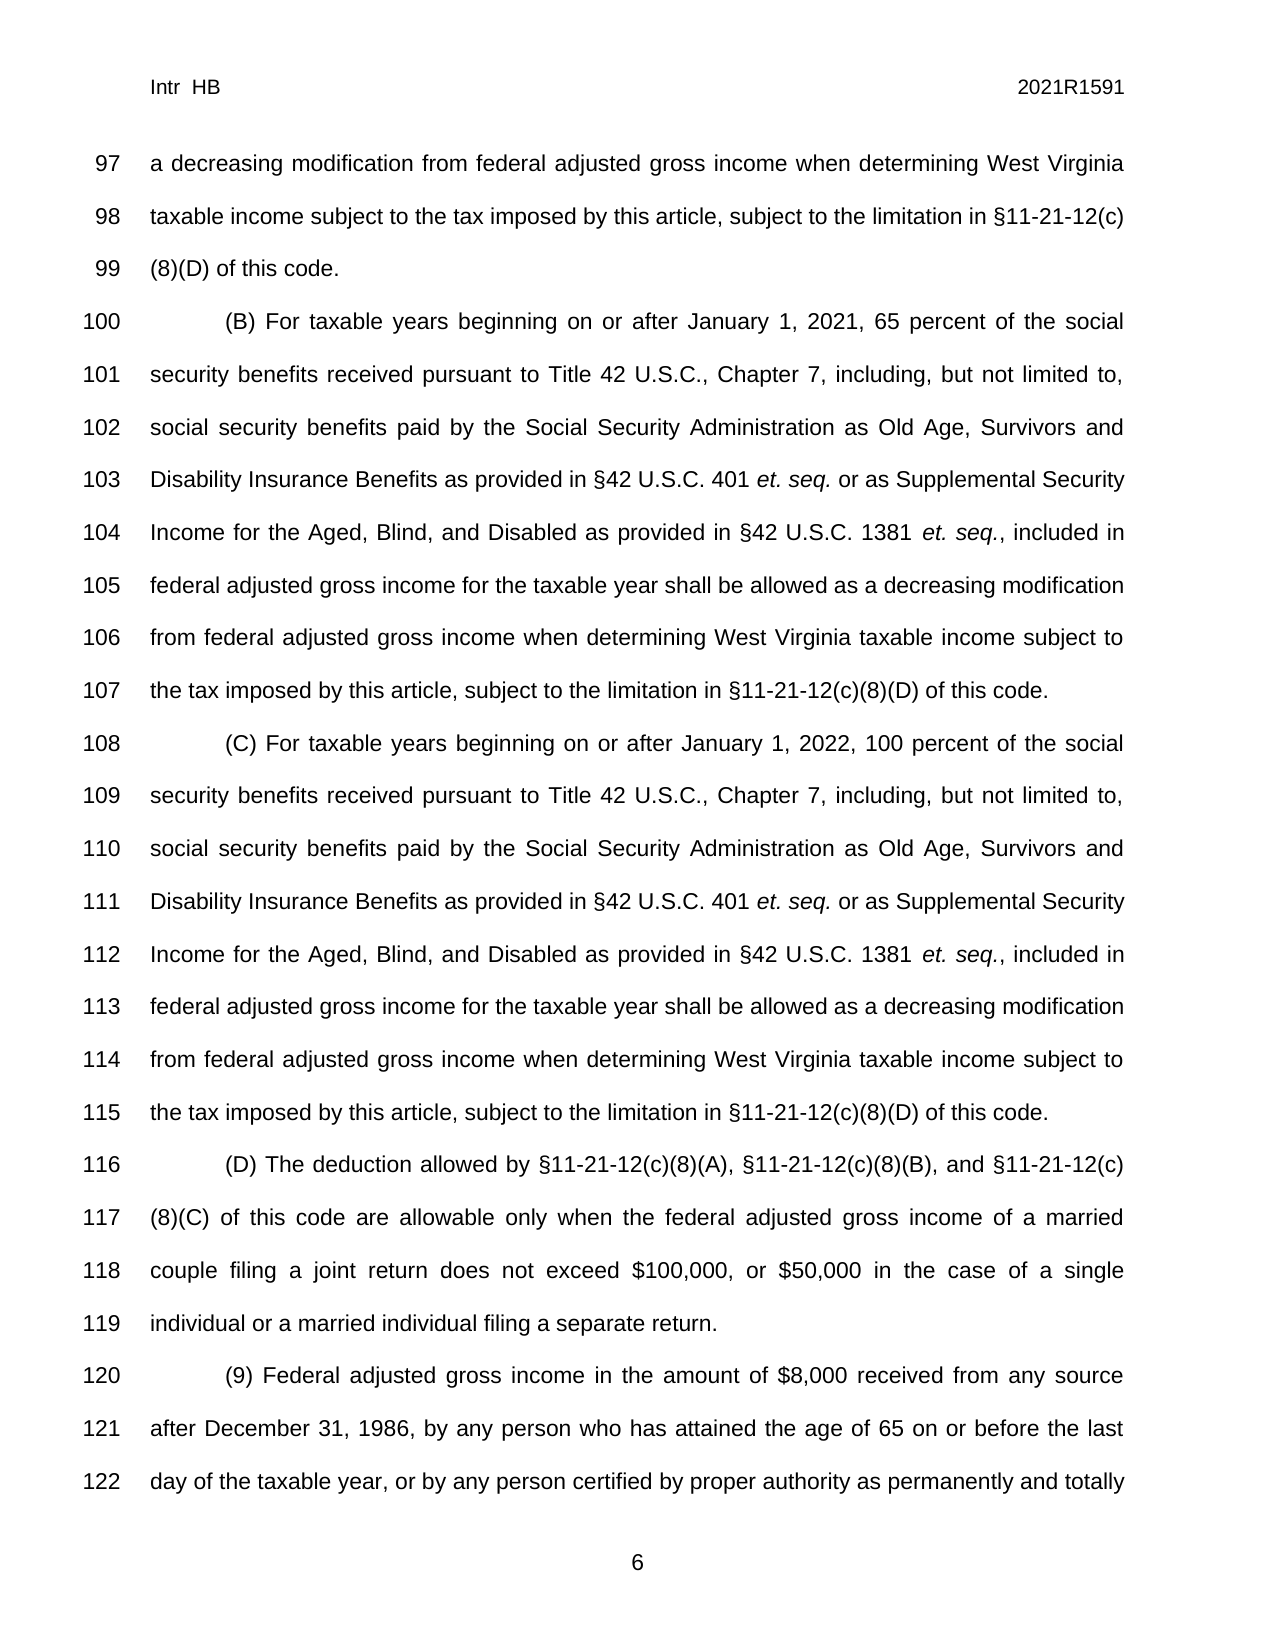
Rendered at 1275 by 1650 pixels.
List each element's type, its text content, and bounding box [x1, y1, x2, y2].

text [150, 150, 1125, 282]
text (B) For taxable years beginning on or after January 1, 2021, 65 percent of the social security benefits received pursuant to Title 42 U.S.C., Chapter 7, including, but not limited to, social security benefits paid by the Social Security Administration as Old Age, Survivors and Disability Insurance Benefits as provided in §42 U.S.C. 401 et. seq. or as Supplemental Security Income for the Aged, Blind, and Disabled as provided in §42 U.S.C. 1381 et. seq., included in federal adjusted gross income for the taxable year shall be allowed as a decreasing modification from federal adjusted gross income when determining West Virginia taxable income subject to the tax imposed by this article, subject to the limitation in §11-21-12(c)(8)(D) of this code. [150, 308, 1125, 703]
text (D) The deduction allowed by §11-21-12(c)(8)(A), §11-21-12(c)(8)(B), and §11-21-12(c)(8)(C) of this code are allowable only when the federal adjusted gross income of a married couple filing a joint return does not exceed $100,000, or $50,000 in the case of a single individual or a married individual filing a separate return. [150, 1151, 1125, 1336]
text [150, 1362, 1125, 1494]
text (C) For taxable years beginning on or after January 1, 2022, 100 percent of the social security benefits received pursuant to Title 42 U.S.C., Chapter 7, including, but not limited to, social security benefits paid by the Social Security Administration as Old Age, Survivors and Disability Insurance Benefits as provided in §42 U.S.C. 401 et. seq. or as Supplemental Security Income for the Aged, Blind, and Disabled as provided in §42 U.S.C. 1381 et. seq., included in federal adjusted gross income for the taxable year shall be allowed as a decreasing modification from federal adjusted gross income when determining West Virginia taxable income subject to the tax imposed by this article, subject to the limitation in §11-21-12(c)(8)(D) of this code. [150, 730, 1125, 1125]
